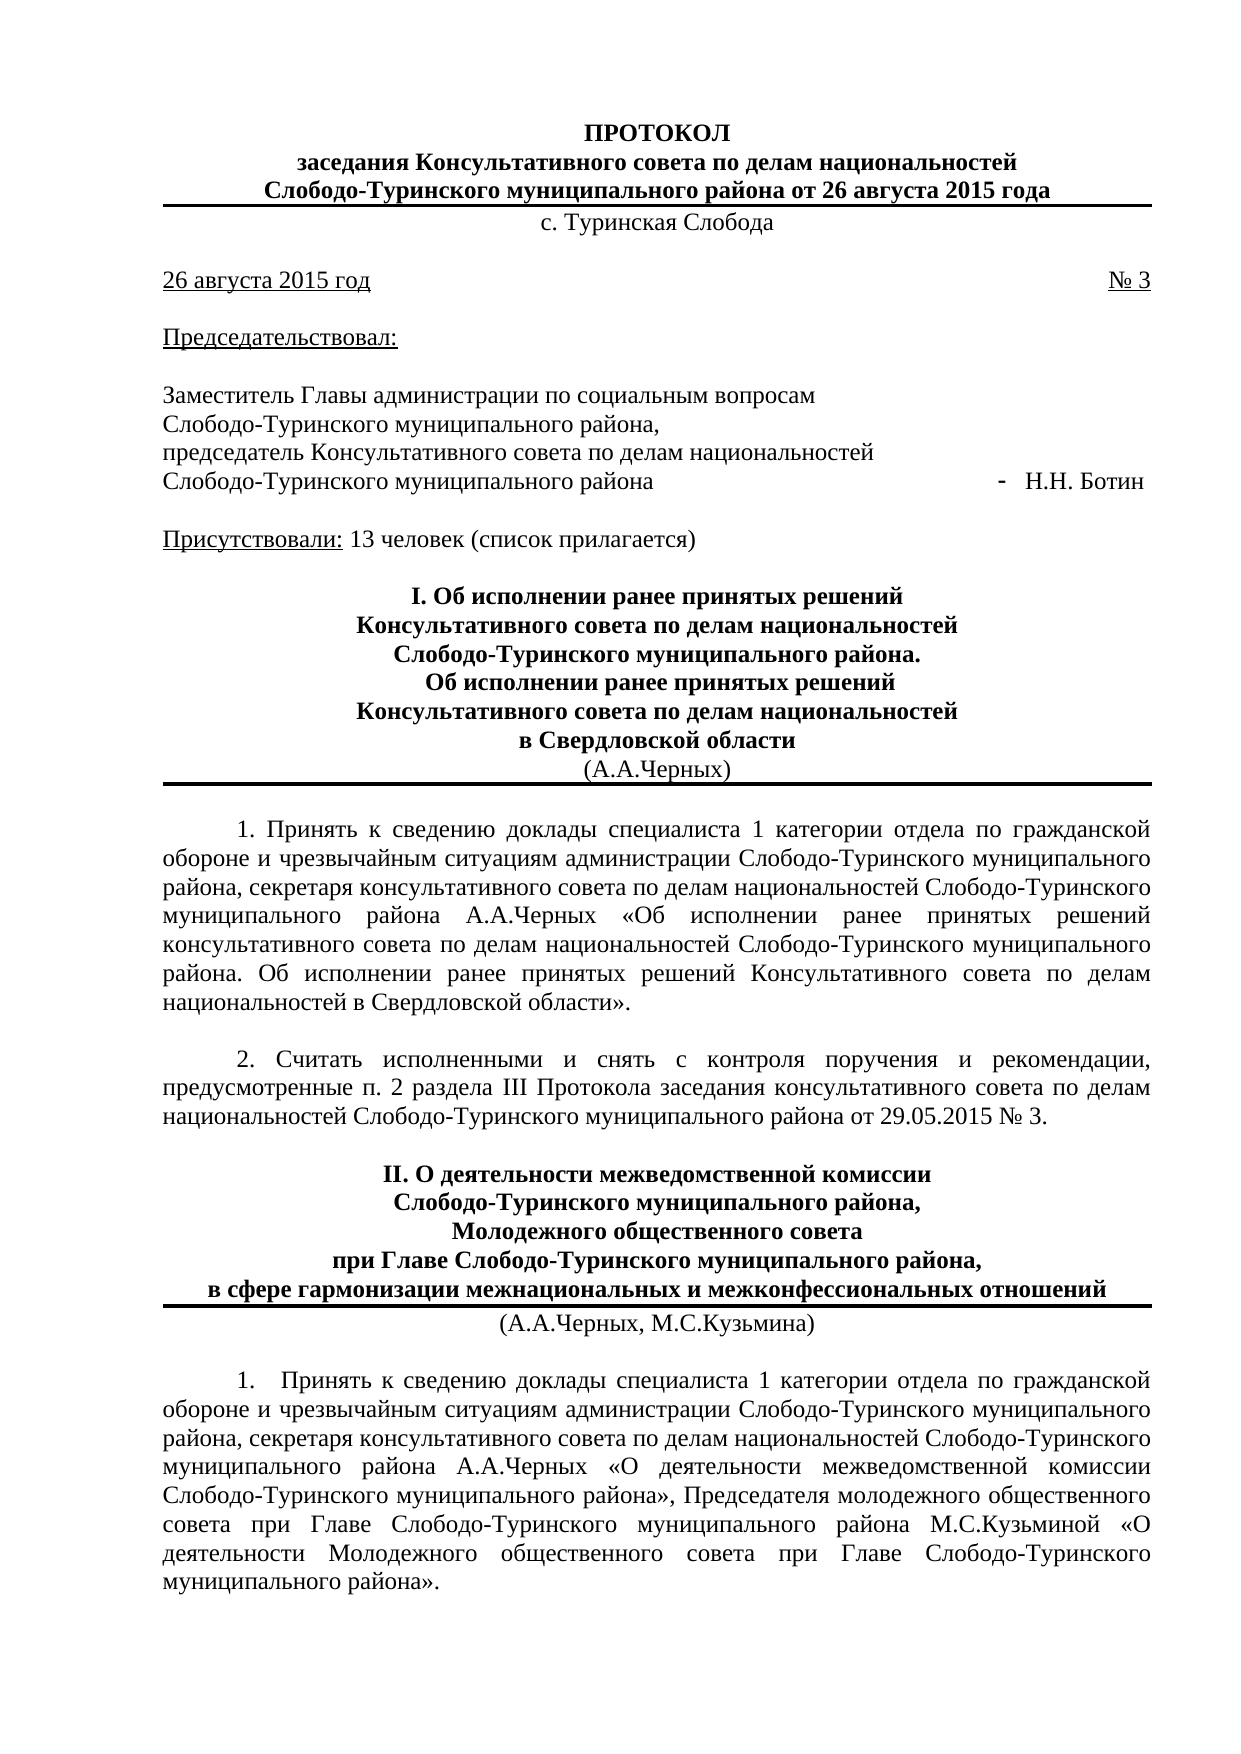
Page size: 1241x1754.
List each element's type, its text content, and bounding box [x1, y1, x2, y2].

text в Свердловской области [162, 725, 1152, 754]
text Об исполнении ранее принятых решений [162, 667, 1152, 696]
text Слободо-Туринского муниципального района Н.Н. Ботин [162, 466, 1152, 495]
text заседания Консультативного совета по делам национальностей [162, 147, 1152, 176]
list Принять к сведению доклады специалиста 1 категории отдела по гражданской обороне и чрезвычайным ситуациям администрации Слободо-Туринского муниципального района, секретаря консультативного совета по делам национальностей Слободо-Туринского муниципального района А.А.Черных «О деятельности межведомственной комиссии Слободо-Туринского муниципального района», Председателя молодежного общественного совета при Главе Слободо-Туринского муниципального района М.С.Кузьминой «О деятельности Молодежного общественного совета при Главе Слободо-Туринского муниципального района». [162, 1365, 1152, 1595]
text Председательствовал: [162, 322, 1152, 351]
text 26 августа 2015 год № 3 [162, 265, 1152, 294]
text Молодежного общественного совета [162, 1216, 1152, 1245]
text председатель Консультативного совета по делам национальностей [162, 437, 1152, 466]
text (А.А.Черных, М.С.Кузьмина) [162, 1308, 1152, 1336]
text в сфере гармонизации межнациональных и межконфессиональных отношений [162, 1274, 1152, 1308]
text Слободо-Туринского муниципального района от 26 августа 2015 года [162, 176, 1152, 207]
text Консультативного совета по делам национальностей [162, 696, 1152, 725]
text (А.А.Черных) [162, 754, 1152, 786]
text Слободо-Туринского муниципального района. [162, 639, 1152, 667]
text 2. Считать исполненными и снять с контроля поручения и рекомендации, предусмотренные п. 2 раздела III Протокола заседания консультативного совета по делам национальностей Слободо-Туринского муниципального района от 29.05.2015 № 3. [162, 1044, 1152, 1130]
text ПРОТОКОЛ [162, 118, 1152, 147]
text с. Туринская Слобода [162, 207, 1152, 236]
text Присутствовали: 13 человек (список прилагается) [162, 524, 1152, 552]
text II. О деятельности межведомственной комиссии [162, 1159, 1152, 1187]
text Слободо-Туринского муниципального района, [162, 409, 1152, 437]
text Заместитель Главы администрации по социальным вопросам [162, 380, 1152, 409]
text 1. Принять к сведению доклады специалиста 1 категории отдела по гражданской обороне и чрезвычайным ситуациям администрации Слободо-Туринского муниципального района, секретаря консультативного совета по делам национальностей Слободо-Туринского муниципального района А.А.Черных «Об исполнении ранее принятых решений консультативного совета по делам национальностей Слободо-Туринского муниципального района. Об исполнении ранее принятых решений Консультативного совета по делам национальностей в Свердловской области». [162, 814, 1152, 1016]
text Слободо-Туринского муниципального района, [162, 1187, 1152, 1216]
text при Главе Слободо-Туринского муниципального района, [162, 1245, 1152, 1274]
text Консультативного совета по делам национальностей [162, 610, 1152, 639]
text I. Об исполнении ранее принятых решений [162, 581, 1152, 610]
